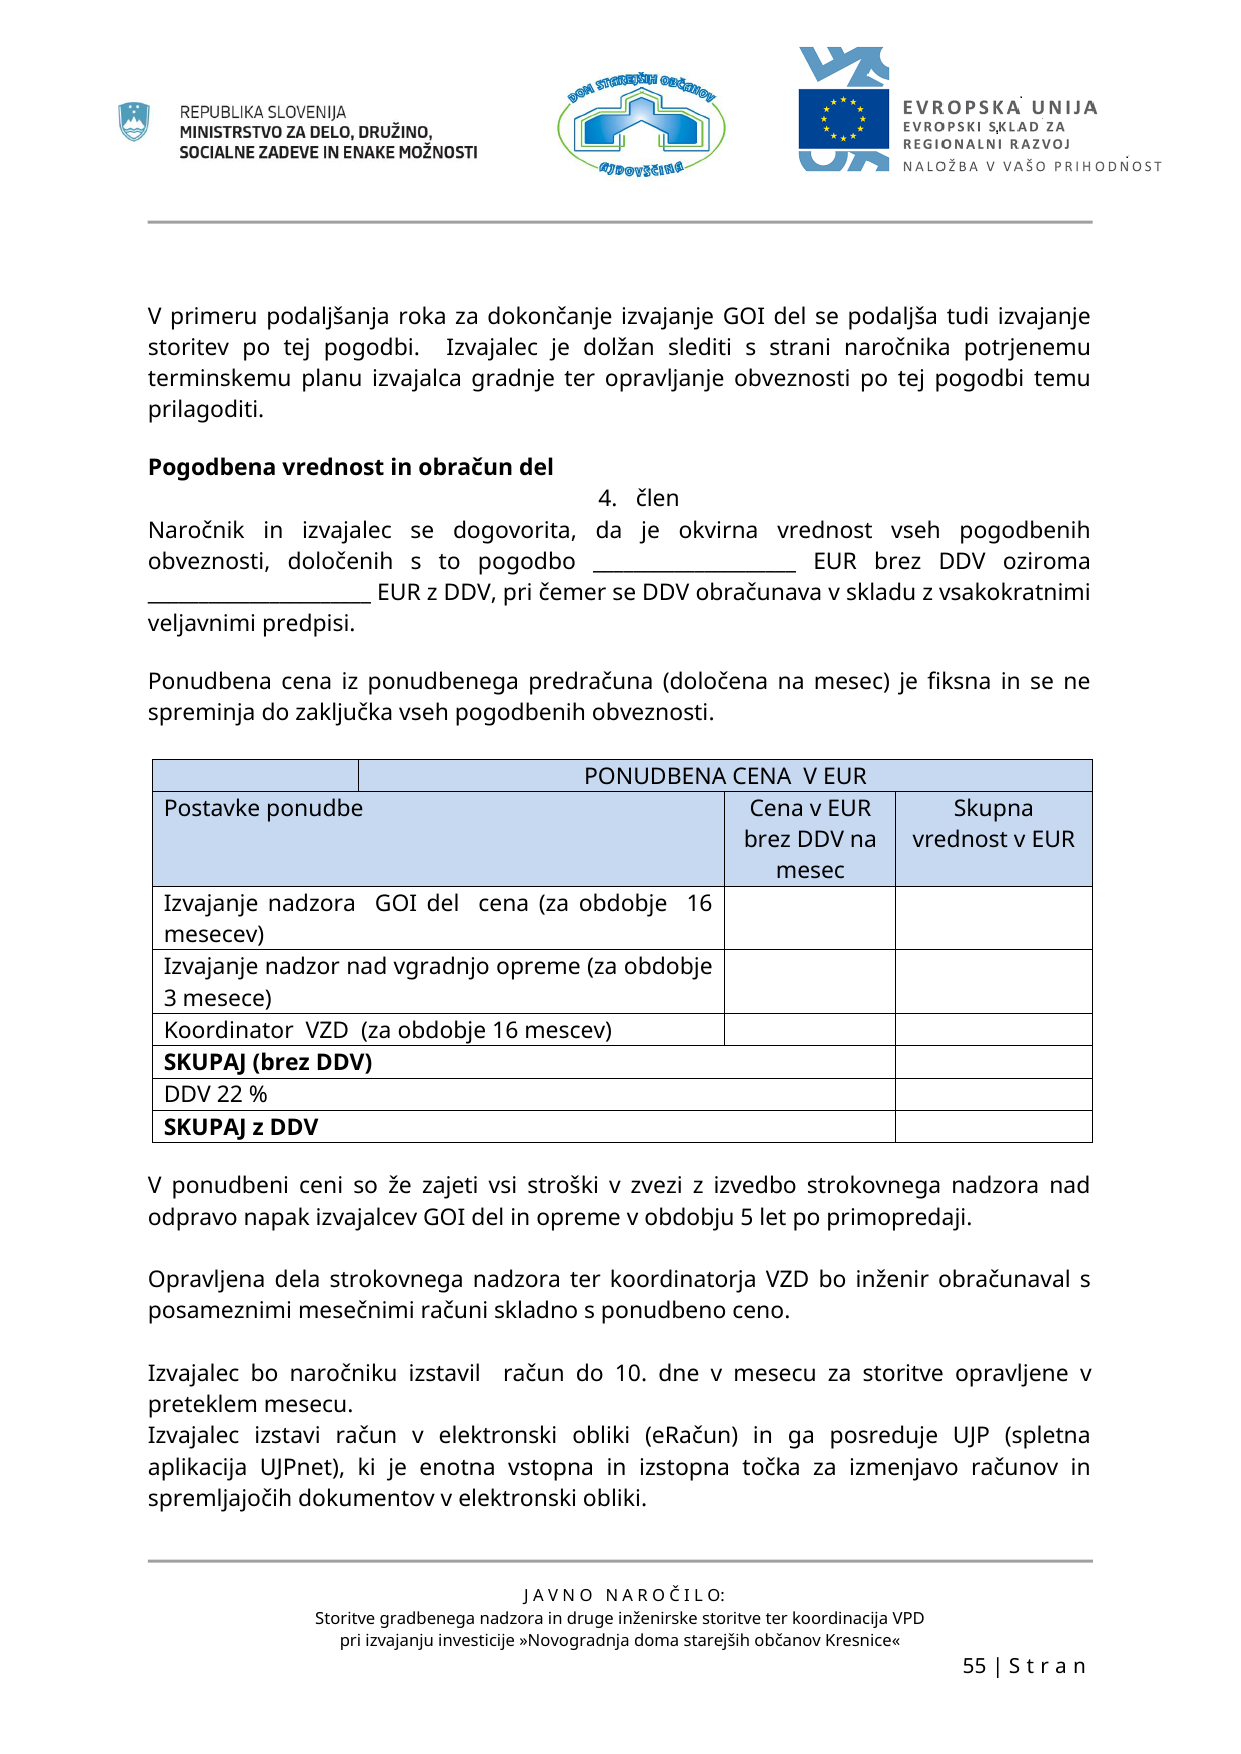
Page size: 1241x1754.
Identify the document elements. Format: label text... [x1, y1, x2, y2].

picture [793, 43, 1169, 178]
table_cell Skupna vrednost v EUR [896, 792, 1092, 886]
table_cell [896, 887, 1092, 949]
text Ponudbena cena iz ponudbenega predračuna (določena na mesec) je fiksna in se ne spreminja do zaključka vseh pogodbenih obveznosti. [148, 665, 1092, 727]
table_cell [896, 1079, 1092, 1110]
table_cell Koordinator VZD (za obdobje 16 mescev) [153, 1014, 724, 1045]
table_cell [896, 1111, 1092, 1142]
table_cell SKUPAJ z DDV [153, 1111, 895, 1142]
table_cell [725, 887, 895, 949]
text Pogodbena vrednost in obračun del [148, 451, 1092, 482]
table_cell [896, 1014, 1092, 1045]
table_header PONUDBENA CENA V EUR [359, 760, 1092, 791]
text člen [185, 482, 1092, 513]
table_cell [725, 1014, 895, 1045]
table_cell SKUPAJ (brez DDV) [153, 1046, 895, 1077]
table_header [153, 760, 358, 791]
text V ponudbeni ceni so že zajeti vsi stroški v zvezi z izvedbo strokovnega nadzora nad odpravo napak izvajalcev GOI del in opreme v obdobju 5 let po primopredaji. [148, 1169, 1092, 1232]
table_cell Cena v EUR brez DDV na mesec [725, 792, 895, 886]
text Naročnik in izvajalec se dogovorita, da je okvirna vrednost vseh pogodbenih obveznosti, določenih s to pogodbo ____________________ EUR brez DDV oziroma ______________________ EUR z DDV, pri čemer se DDV obračunava v skladu z vsakokratnimi veljavnimi predpisi. [148, 513, 1092, 638]
picture [551, 72, 730, 181]
table_cell [896, 1046, 1092, 1077]
table_cell DDV 22 % [153, 1079, 895, 1110]
text V primeru podaljšanja roka za dokončanje izvajanje GOI del se podaljša tudi izvajanje storitev po tej pogodbi. Izvajalec je dolžan slediti s strani naročnika potrjenemu terminskemu planu izvajalca gradnje ter opravljanje obveznosti po tej pogodbi temu prilagoditi. [148, 300, 1092, 425]
text Opravljena dela strokovnega nadzora ter koordinatorja VZD bo inženir obračunaval s posameznimi mesečnimi računi skladno s ponudbeno ceno. [148, 1263, 1092, 1326]
table_cell [896, 950, 1092, 1013]
text Izvajalec bo naročniku izstavil račun do 10. dne v mesecu za storitve opravljene v preteklem mesecu. [148, 1357, 1092, 1419]
text Izvajalec izstavi račun v elektronski obliki (eRačun) in ga posreduje UJP (spletna aplikacija UJPnet), ki je enotna vstopna in izstopna točka za izmenjavo računov in spremljajočih dokumentov v elektronski obliki. [148, 1419, 1092, 1513]
table_cell [725, 950, 895, 1013]
table_cell Izvajanje nadzor nad vgradnjo opreme (za obdobje 3 mesece) [153, 950, 724, 1013]
table_cell Izvajanje nadzora GOI del cena (za obdobje 16 mesecev) [153, 887, 724, 949]
table_cell Postavke ponudbe [153, 792, 724, 886]
